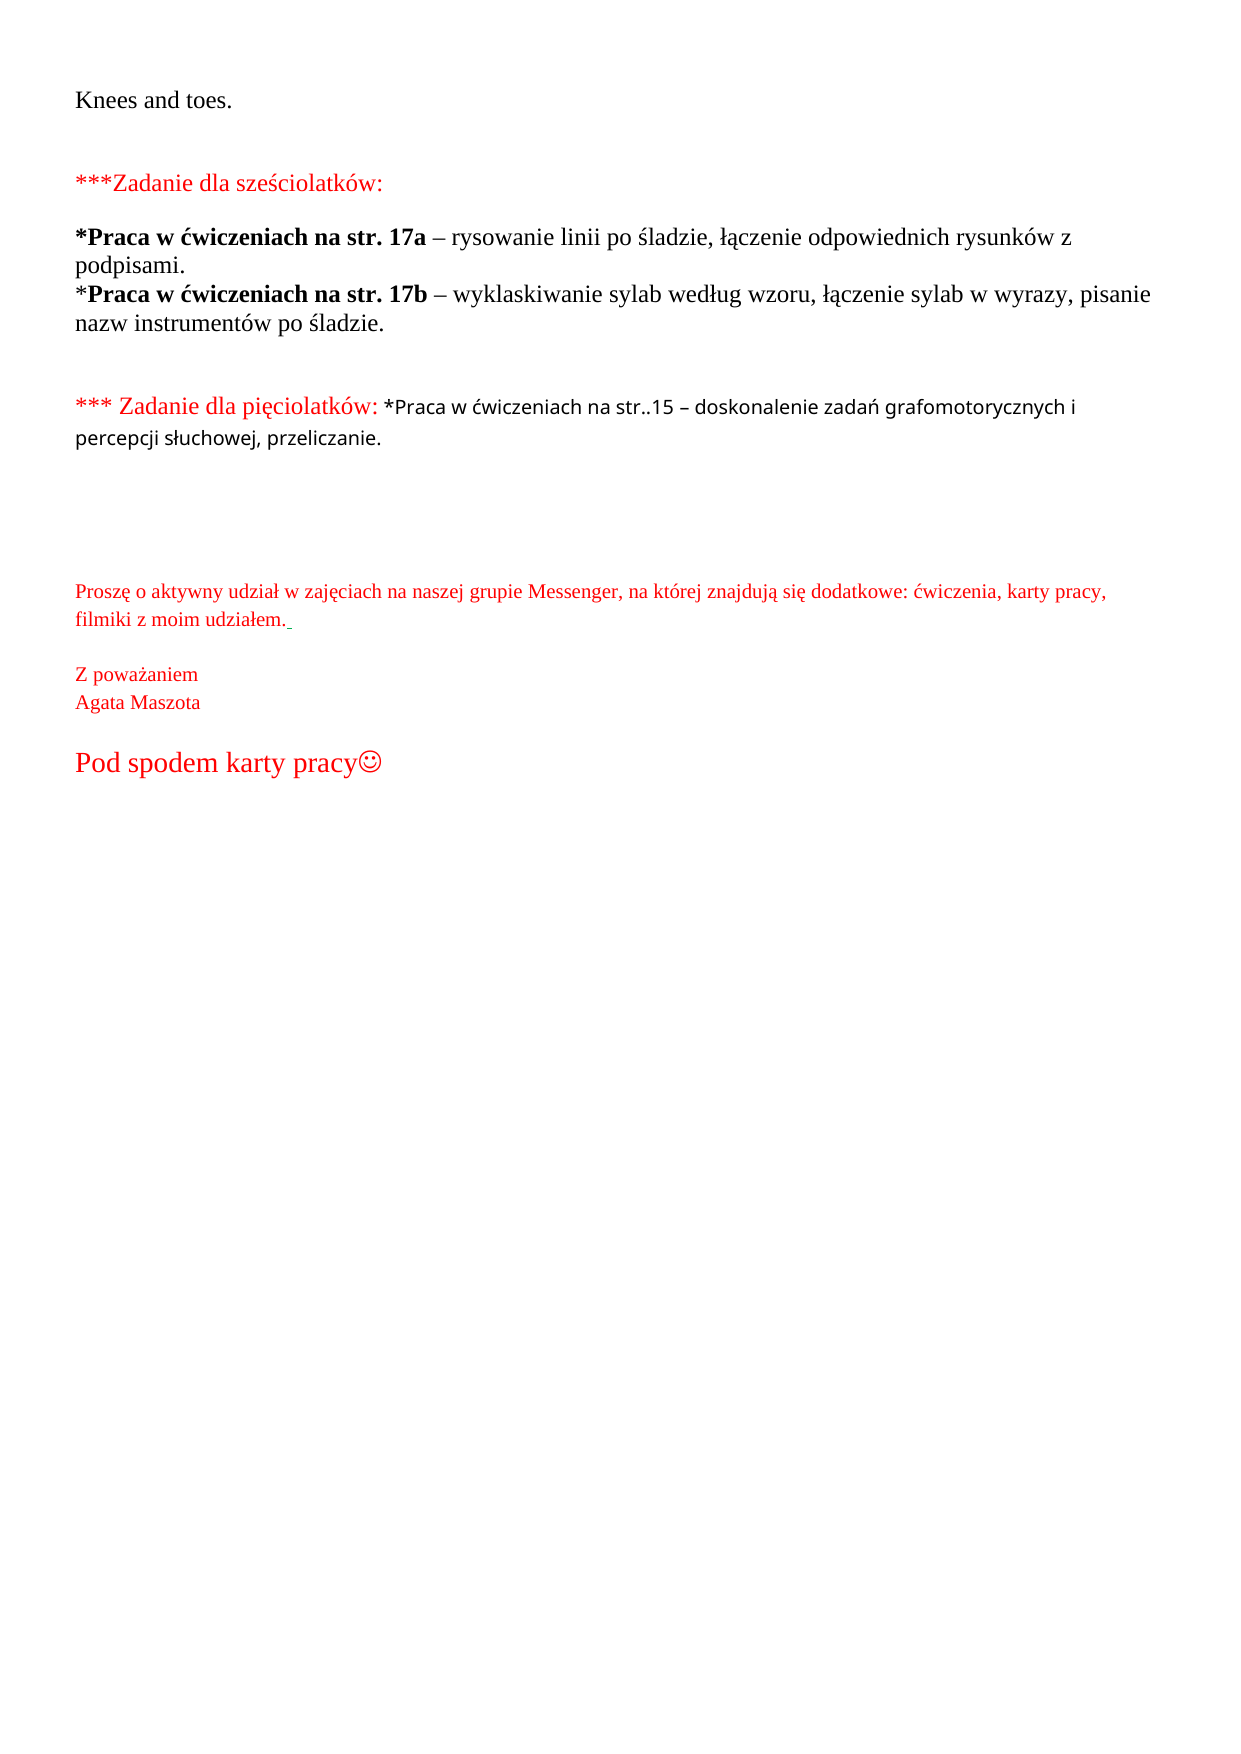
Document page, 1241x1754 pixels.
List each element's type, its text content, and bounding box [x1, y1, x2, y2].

text ***Zadanie dla sześciolatków: [75, 168, 1165, 197]
text Agata Maszota [75, 689, 1165, 714]
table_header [64, 75, 453, 114]
text Pod spodem karty pracy [75, 745, 1165, 778]
text *Praca w ćwiczeniach na str. 17b – wyklaskiwanie sylab według wzoru, łączenie sylab w wyrazy, pisanie nazw instrumentów po śladzie. [75, 279, 1165, 337]
text Proszę o aktywny udział w zajęciach na naszej grupie Messenger, na której znajdują się dodatkowe: ćwiczenia, karty pracy, filmiki z moim udziałem. [75, 579, 1165, 631]
text *** Zadanie dla pięciolatków: *Praca w ćwiczeniach na str..15 – doskonalenie zadań grafomotorycznych i percepcji słuchowej, przeliczanie. [75, 391, 1165, 451]
text *Praca w ćwiczeniach na str. 17a – rysowanie linii po śladzie, łączenie odpowiednich rysunków z podpisami. [75, 222, 1165, 279]
text Z poważaniem [75, 662, 1165, 686]
